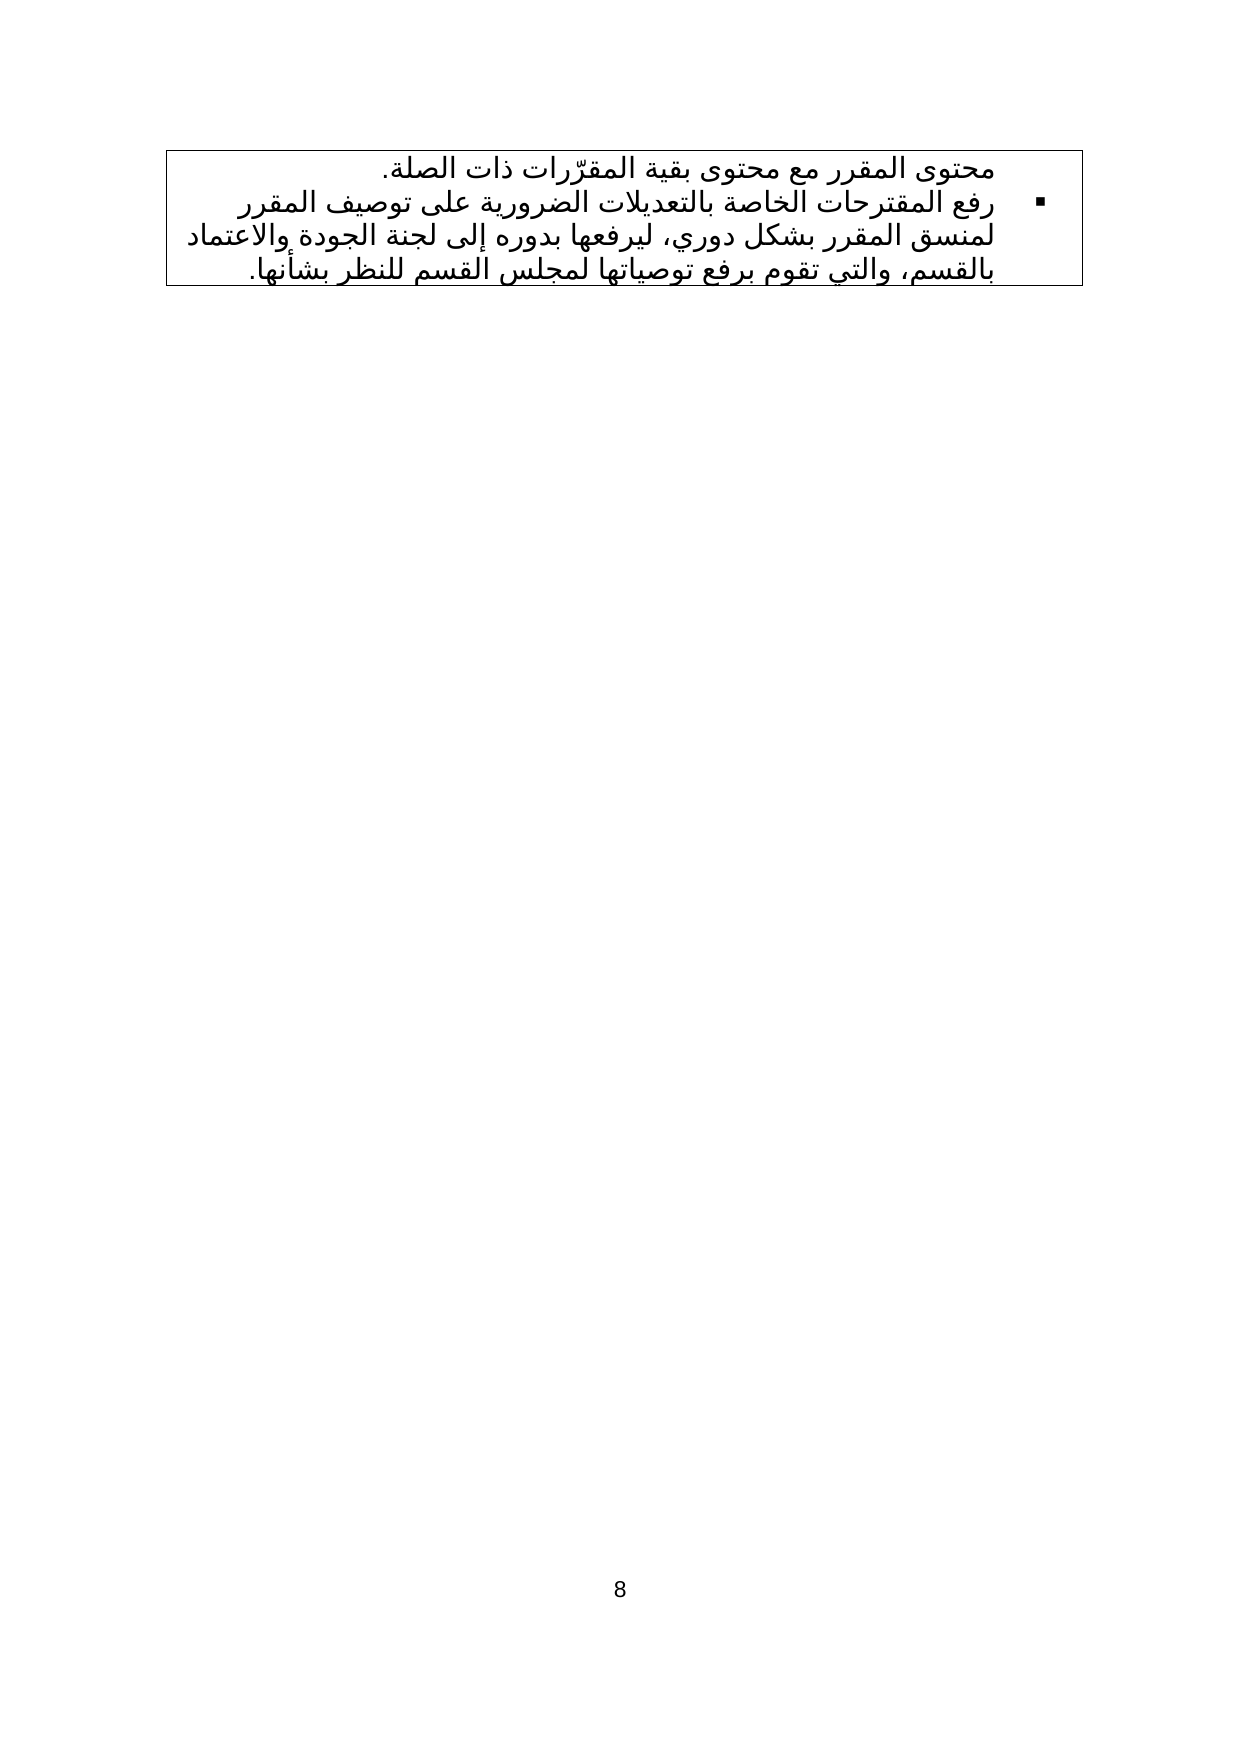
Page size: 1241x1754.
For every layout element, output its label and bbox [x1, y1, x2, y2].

table_cell [167, 151, 1082, 285]
